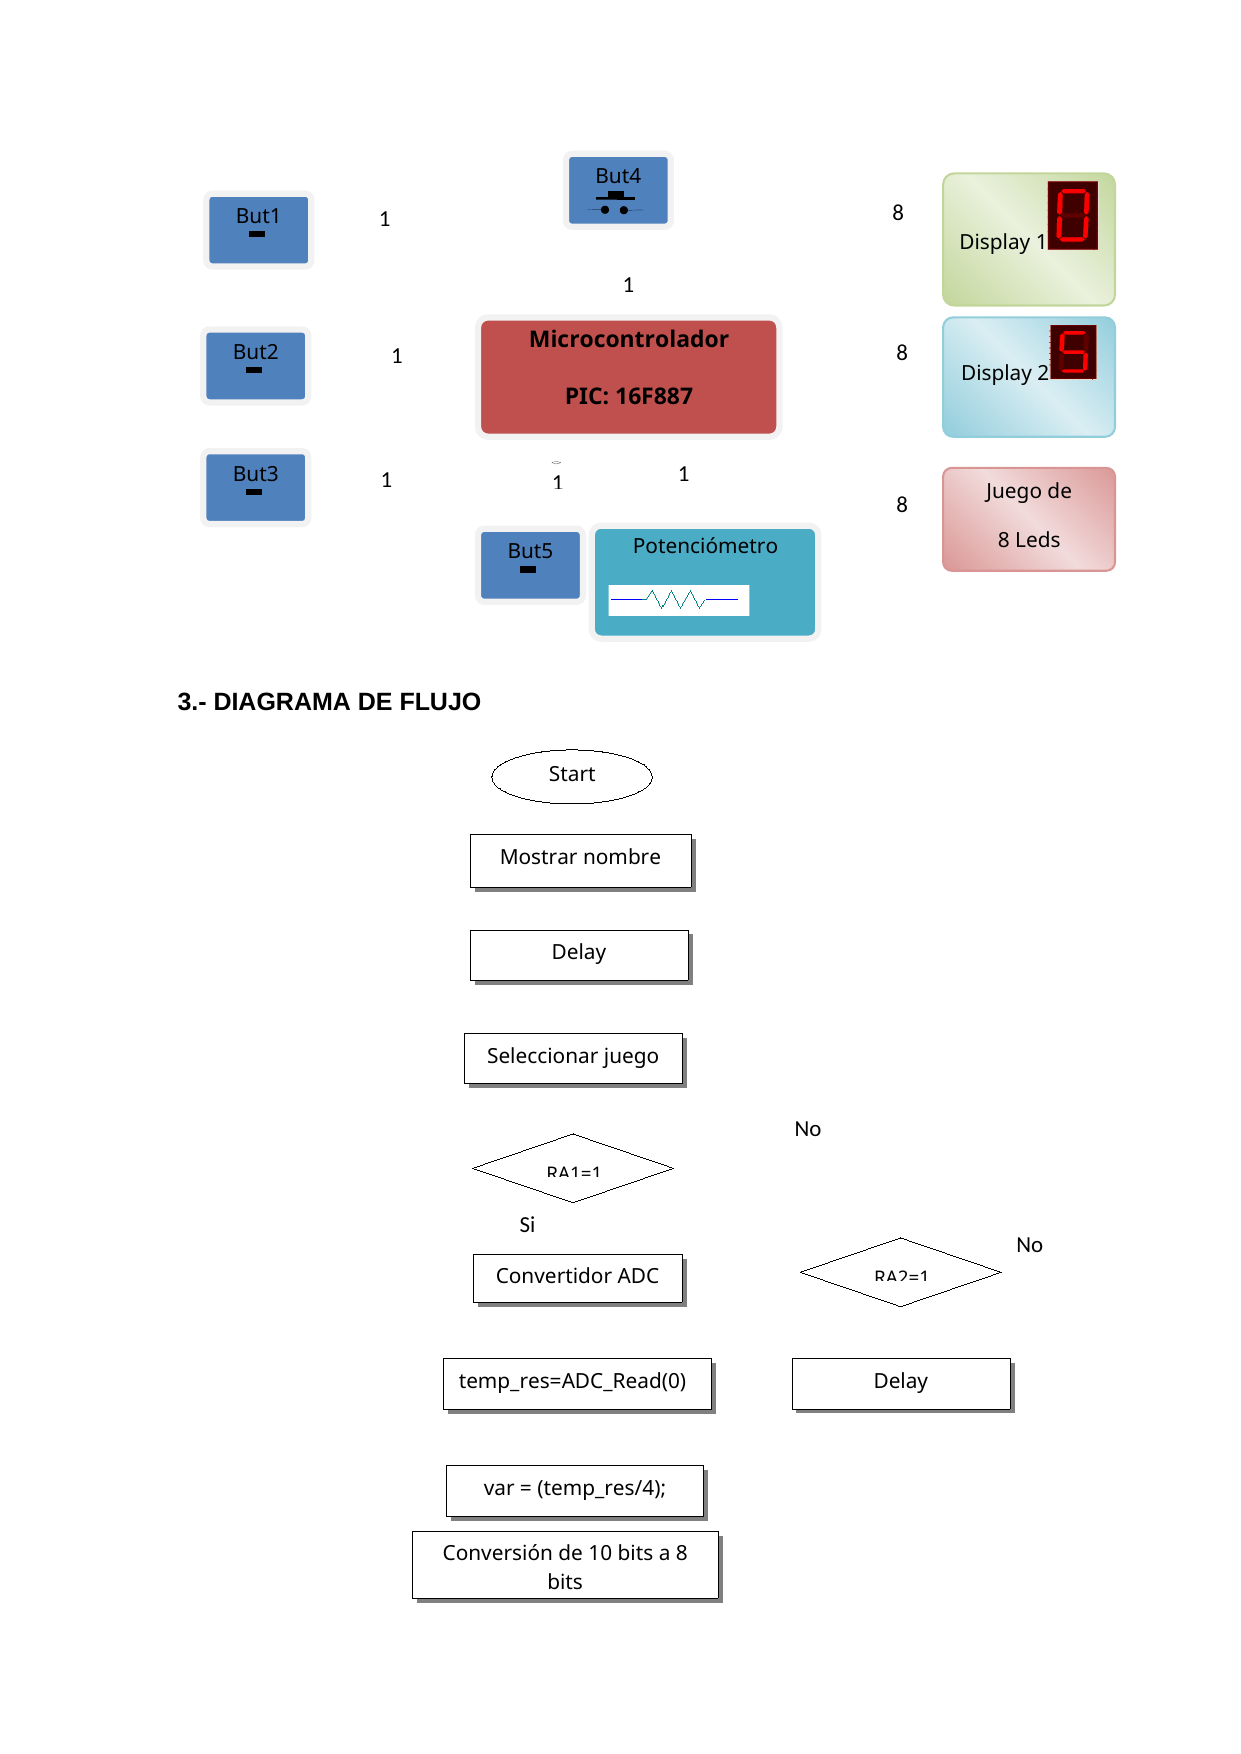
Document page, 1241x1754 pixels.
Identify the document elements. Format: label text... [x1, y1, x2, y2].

picture [608, 585, 750, 616]
picture [1049, 325, 1098, 380]
picture [1047, 181, 1100, 250]
text 3.- DIAGRAMA DE FLUJO [177, 687, 1063, 716]
